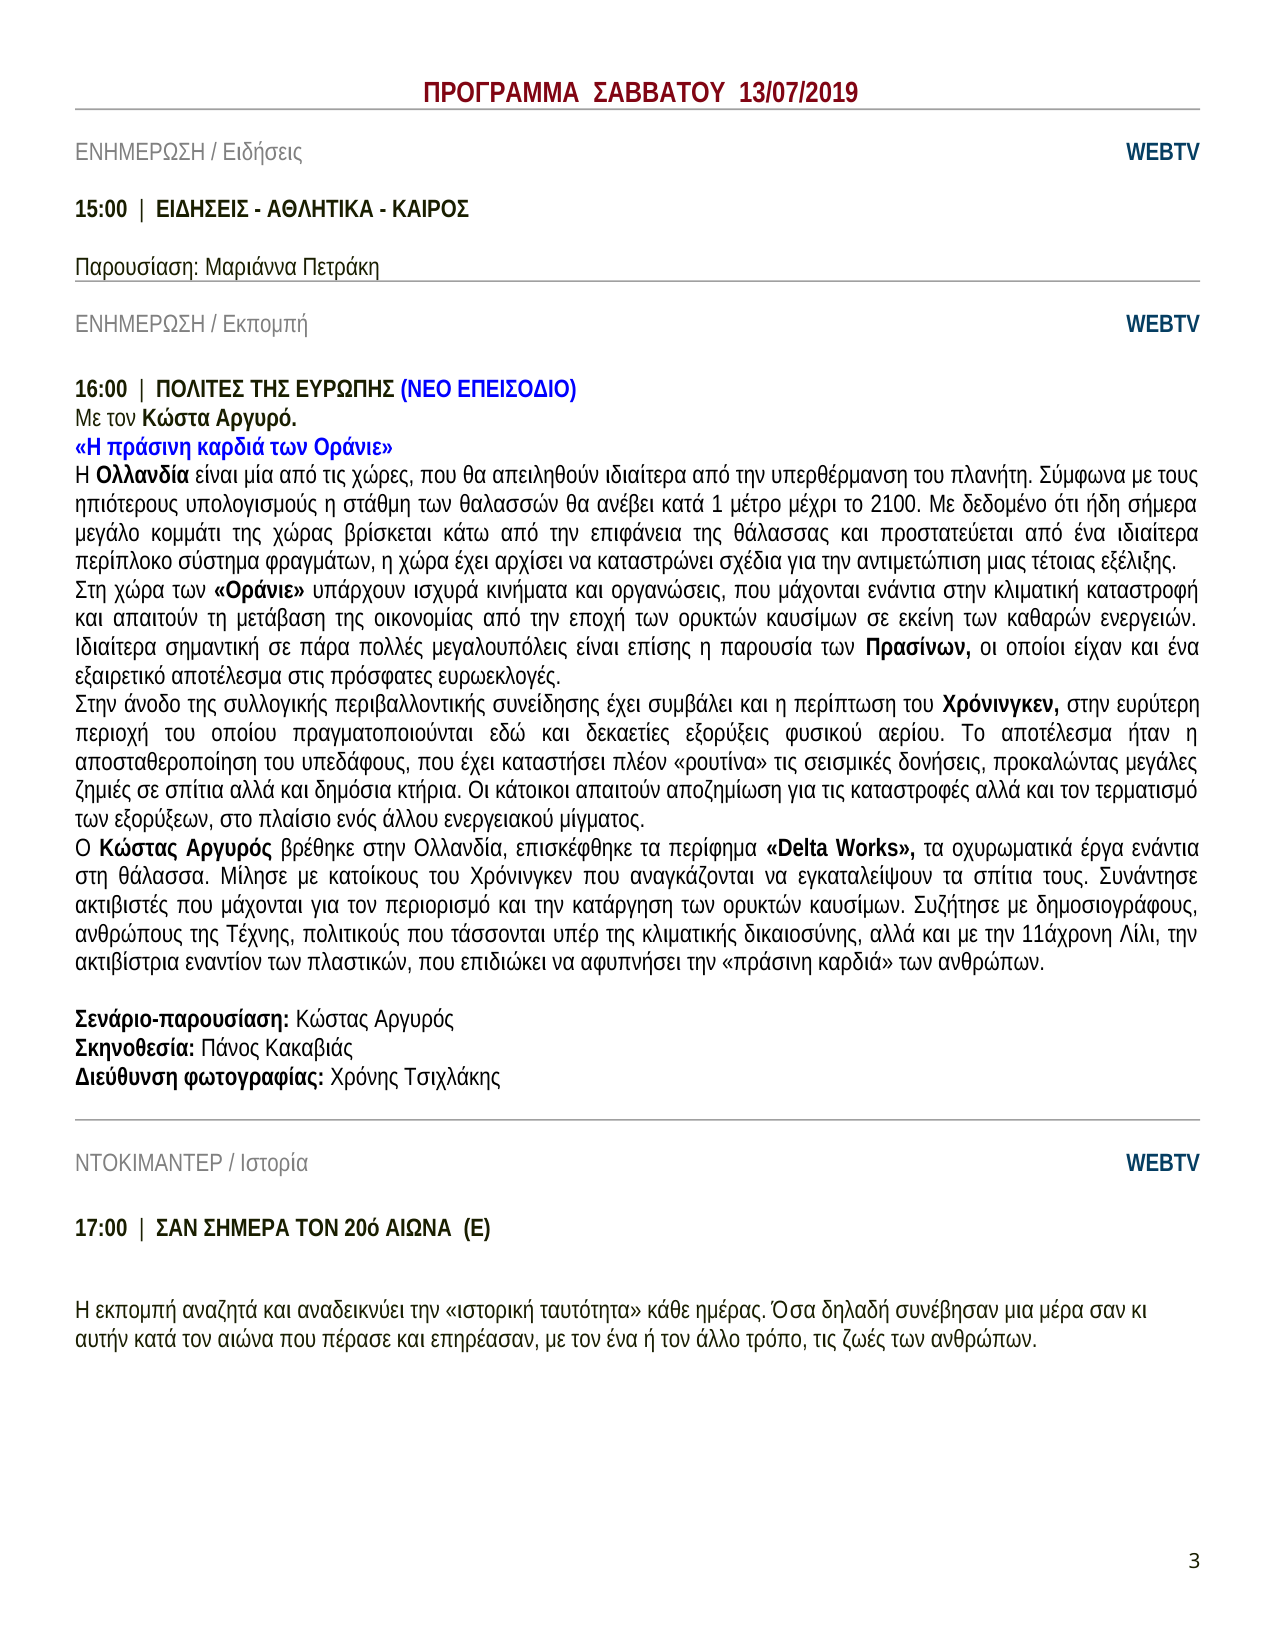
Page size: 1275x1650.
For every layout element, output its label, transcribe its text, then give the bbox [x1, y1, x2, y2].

table_header WEBTV [638, 1148, 1200, 1176]
text Στη χώρα των «Οράνιε» υπάρχουν ισχυρά κινήματα και οργανώσεις, που μάχονται ενάντια στην κλιματική καταστροφή και απαιτούν τη μετάβαση της οικονομίας από την εποχή των ορυκτών καυσίμων σε εκείνη των καθαρών ενεργειών. Ιδιαίτερα σημαντική σε πάρα πολλές μεγαλουπόλεις είναι επίσης η παρουσία των Πρασίνων, οι οποίοι είχαν και ένα εξαιρετικό αποτέλεσμα στις πρόσφατες ευρωεκλογές. [75, 575, 1200, 689]
table_header WEBTV [638, 309, 1200, 338]
text Σενάριο-παρουσίαση: Κώστας Αργυρός [75, 1004, 1200, 1033]
text Με τον Κώστα Αργυρό. «Η πράσινη καρδιά των Οράνιε» [75, 403, 1200, 460]
text Ο Κώστας Αργυρός βρέθηκε στην Ολλανδία, επισκέφθηκε τα περίφημα «Delta Works», τα οχυρωματικά έργα ενάντια στη θάλασσα. Μίλησε με κατοίκους του Χρόνινγκεν που αναγκάζονται να εγκαταλείψουν τα σπίτια τους. Συνάντησε ακτιβιστές που μάχονται για τον περιορισμό και την κατάργηση των ορυκτών καυσίμων. Συζήτησε με δημοσιογράφους, ανθρώπους της Τέχνης, πολιτικούς που τάσσονται υπέρ της κλιματικής δικαιοσύνης, αλλά και με την 11άχρονη Λίλι, την ακτιβίστρια εναντίον των πλαστικών, που επιδιώκει να αφυπνήσει την «πράσινη καρδιά» των ανθρώπων. [75, 833, 1200, 976]
text Η Ολλανδία είναι μία από τις χώρες, που θα απειληθούν ιδιαίτερα από την υπερθέρμανση του πλανήτη. Σύμφωνα με τους ηπιότερους υπολογισμούς η στάθμη των θαλασσών θα ανέβει κατά 1 μέτρο μέχρι το 2100. Με δεδομένο ότι ήδη σήμερα μεγάλο κομμάτι της χώρας βρίσκεται κάτω από την επιφάνεια της θάλασσας και προστατεύεται από ένα ιδιαίτερα περίπλοκο σύστημα φραγμάτων, η χώρα έχει αρχίσει να καταστρώνει σχέδια για την αντιμετώπιση μιας τέτοιας εξέλιξης. [75, 460, 1200, 575]
table_header ΕΝΗΜΕΡΩΣΗ / Ειδήσεις [75, 137, 637, 166]
text 15:00 | ΕΙΔΗΣΕΙΣ - ΑΘΛΗΤΙΚΑ - ΚΑΙΡΟΣ Παρουσίαση: Μαριάννα Πετράκη [75, 166, 1200, 280]
text 16:00 | ΠΟΛΙΤΕΣ ΤΗΣ ΕΥΡΩΠΗΣ (ΝΕΟ ΕΠΕΙΣΟΔΙΟ) [75, 338, 1200, 403]
text Στην άνοδο της συλλογικής περιβαλλοντικής συνείδησης έχει συμβάλει και η περίπτωση του Χρόνινγκεν, στην ευρύτερη περιοχή του οποίου πραγματοποιούνται εδώ και δεκαετίες εξορύξεις φυσικού αερίου. Το αποτέλεσμα ήταν η αποσταθεροποίηση του υπεδάφους, που έχει καταστήσει πλέον «ρουτίνα» τις σεισμικές δονήσεις, προκαλώντας μεγάλες ζημιές σε σπίτια αλλά και δημόσια κτήρια. Οι κάτοικοι απαιτούν αποζημίωση για τις καταστροφές αλλά και τον τερματισμό των εξορύξεων, στο πλαίσιο ενός άλλου ενεργειακού μίγματος. [75, 689, 1200, 833]
text 17:00 | ΣΑΝ ΣΗΜΕΡΑ ΤΟΝ 20ό ΑΙΩΝΑ (E) [75, 1176, 1200, 1270]
table_header ΕΝΗΜΕΡΩΣΗ / Εκπομπή [75, 309, 637, 338]
text Σκηνοθεσία: Πάνος Κακαβιάς [75, 1033, 1200, 1062]
text Διεύθυνση φωτογραφίας: Χρόνης Τσιχλάκης [75, 1062, 1200, 1090]
table_header WEBTV [638, 137, 1200, 166]
text H εκπομπή αναζητά και αναδεικνύει την «ιστορική ταυτότητα» κάθε ημέρας. Όσα δηλαδή συνέβησαν μια μέρα σαν κι αυτήν κατά τον αιώνα που πέρασε και επηρέασαν, με τον ένα ή τον άλλο τρόπο, τις ζωές των ανθρώπων. [75, 1295, 1200, 1353]
table_header ΝΤΟΚΙΜΑΝΤΕΡ / Ιστορία [75, 1148, 637, 1176]
text ΠΡΟΓΡΑΜΜΑ ΣΑΒΒΑΤΟΥ 13/07/2019 [75, 75, 1200, 108]
